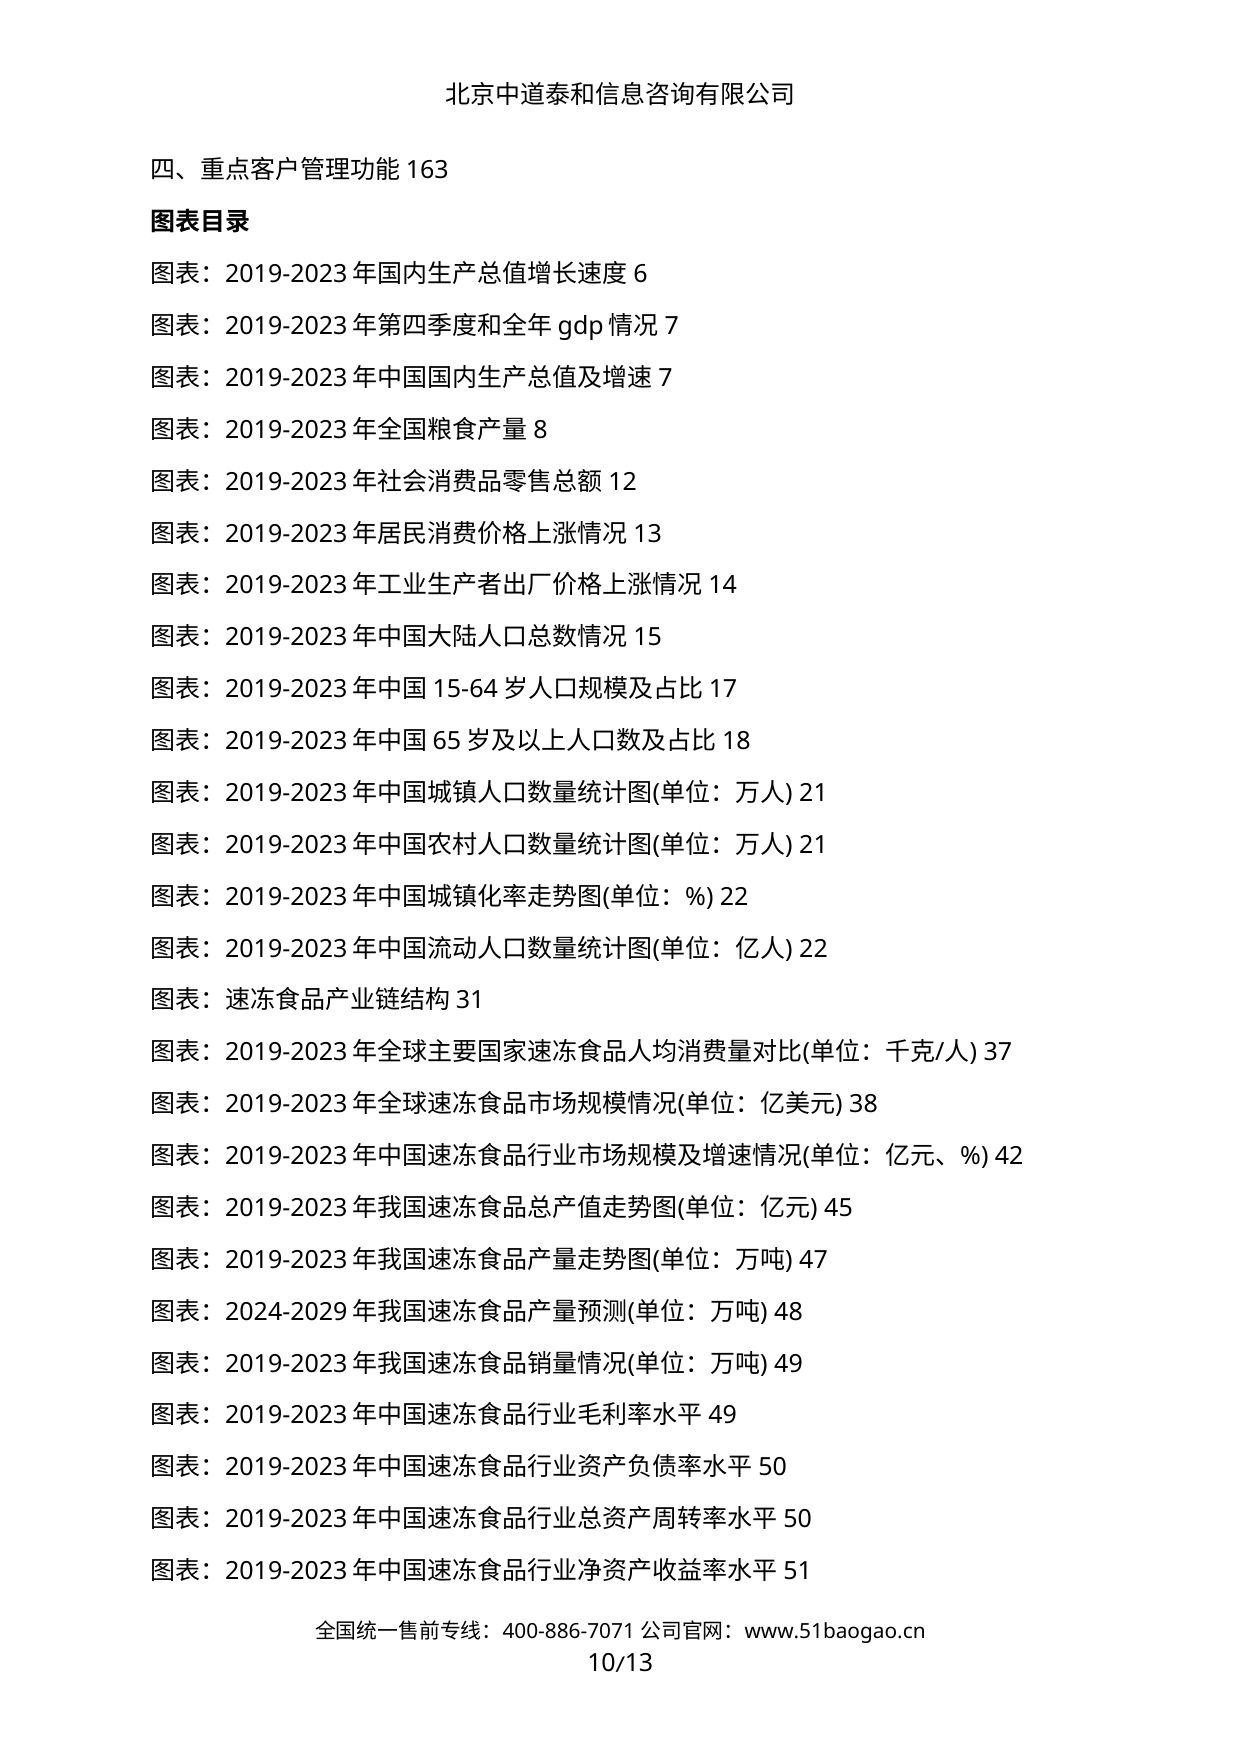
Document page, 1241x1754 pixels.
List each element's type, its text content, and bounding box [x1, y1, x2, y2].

text 图表：2019-2023年中国大陆人口总数情况 15 [150, 617, 1090, 653]
text 图表：速冻食品产业链结构 31 [150, 980, 1090, 1016]
text 图表：2019-2023年中国速冻食品行业总资产周转率水平 50 [150, 1499, 1090, 1535]
text 图表：2019-2023年中国速冻食品行业毛利率水平 49 [150, 1395, 1090, 1431]
text 图表：2019-2023年国内生产总值增长速度 6 [150, 254, 1090, 290]
text 图表：2019-2023年全国粮食产量 8 [150, 409, 1090, 446]
text 图表：2019-2023年中国农村人口数量统计图(单位：万人) 21 [150, 824, 1090, 861]
text 图表：2019-2023年中国速冻食品行业资产负债率水平 50 [150, 1447, 1090, 1483]
text 图表：2019-2023年居民消费价格上涨情况 13 [150, 513, 1090, 549]
text 图表：2019-2023年我国速冻食品销量情况(单位：万吨) 49 [150, 1343, 1090, 1379]
text 图表：2019-2023年中国城镇人口数量统计图(单位：万人) 21 [150, 772, 1090, 809]
text 图表：2024-2029年我国速冻食品产量预测(单位：万吨) 48 [150, 1291, 1090, 1327]
text 图表：2019-2023年中国流动人口数量统计图(单位：亿人) 22 [150, 928, 1090, 964]
text 图表：2019-2023年中国15-64岁人口规模及占比 17 [150, 669, 1090, 705]
text 图表：2019-2023年中国国内生产总值及增速 7 [150, 357, 1090, 394]
text 图表：2019-2023年中国城镇化率走势图(单位：%) 22 [150, 876, 1090, 912]
text 图表：2019-2023年全球主要国家速冻食品人均消费量对比(单位：千克/人) 37 [150, 1032, 1090, 1068]
text 图表：2019-2023年第四季度和全年gdp情况 7 [150, 306, 1090, 342]
text 图表：2019-2023年我国速冻食品产量走势图(单位：万吨) 47 [150, 1239, 1090, 1276]
text 图表：2019-2023年我国速冻食品总产值走势图(单位：亿元) 45 [150, 1187, 1090, 1224]
text 图表：2019-2023年中国速冻食品行业市场规模及增速情况(单位：亿元、%) 42 [150, 1136, 1090, 1172]
text 图表：2019-2023年工业生产者出厂价格上涨情况 14 [150, 565, 1090, 601]
text 图表：2019-2023年中国65岁及以上人口数及占比 18 [150, 721, 1090, 757]
text 图表：2019-2023年中国速冻食品行业净资产收益率水平 51 [150, 1551, 1090, 1587]
text 四、重点客户管理功能 163 [150, 150, 1090, 186]
text 图表：2019-2023年社会消费品零售总额 12 [150, 461, 1090, 497]
text 图表目录 [150, 202, 1090, 238]
text 图表：2019-2023年全球速冻食品市场规模情况(单位：亿美元) 38 [150, 1084, 1090, 1120]
